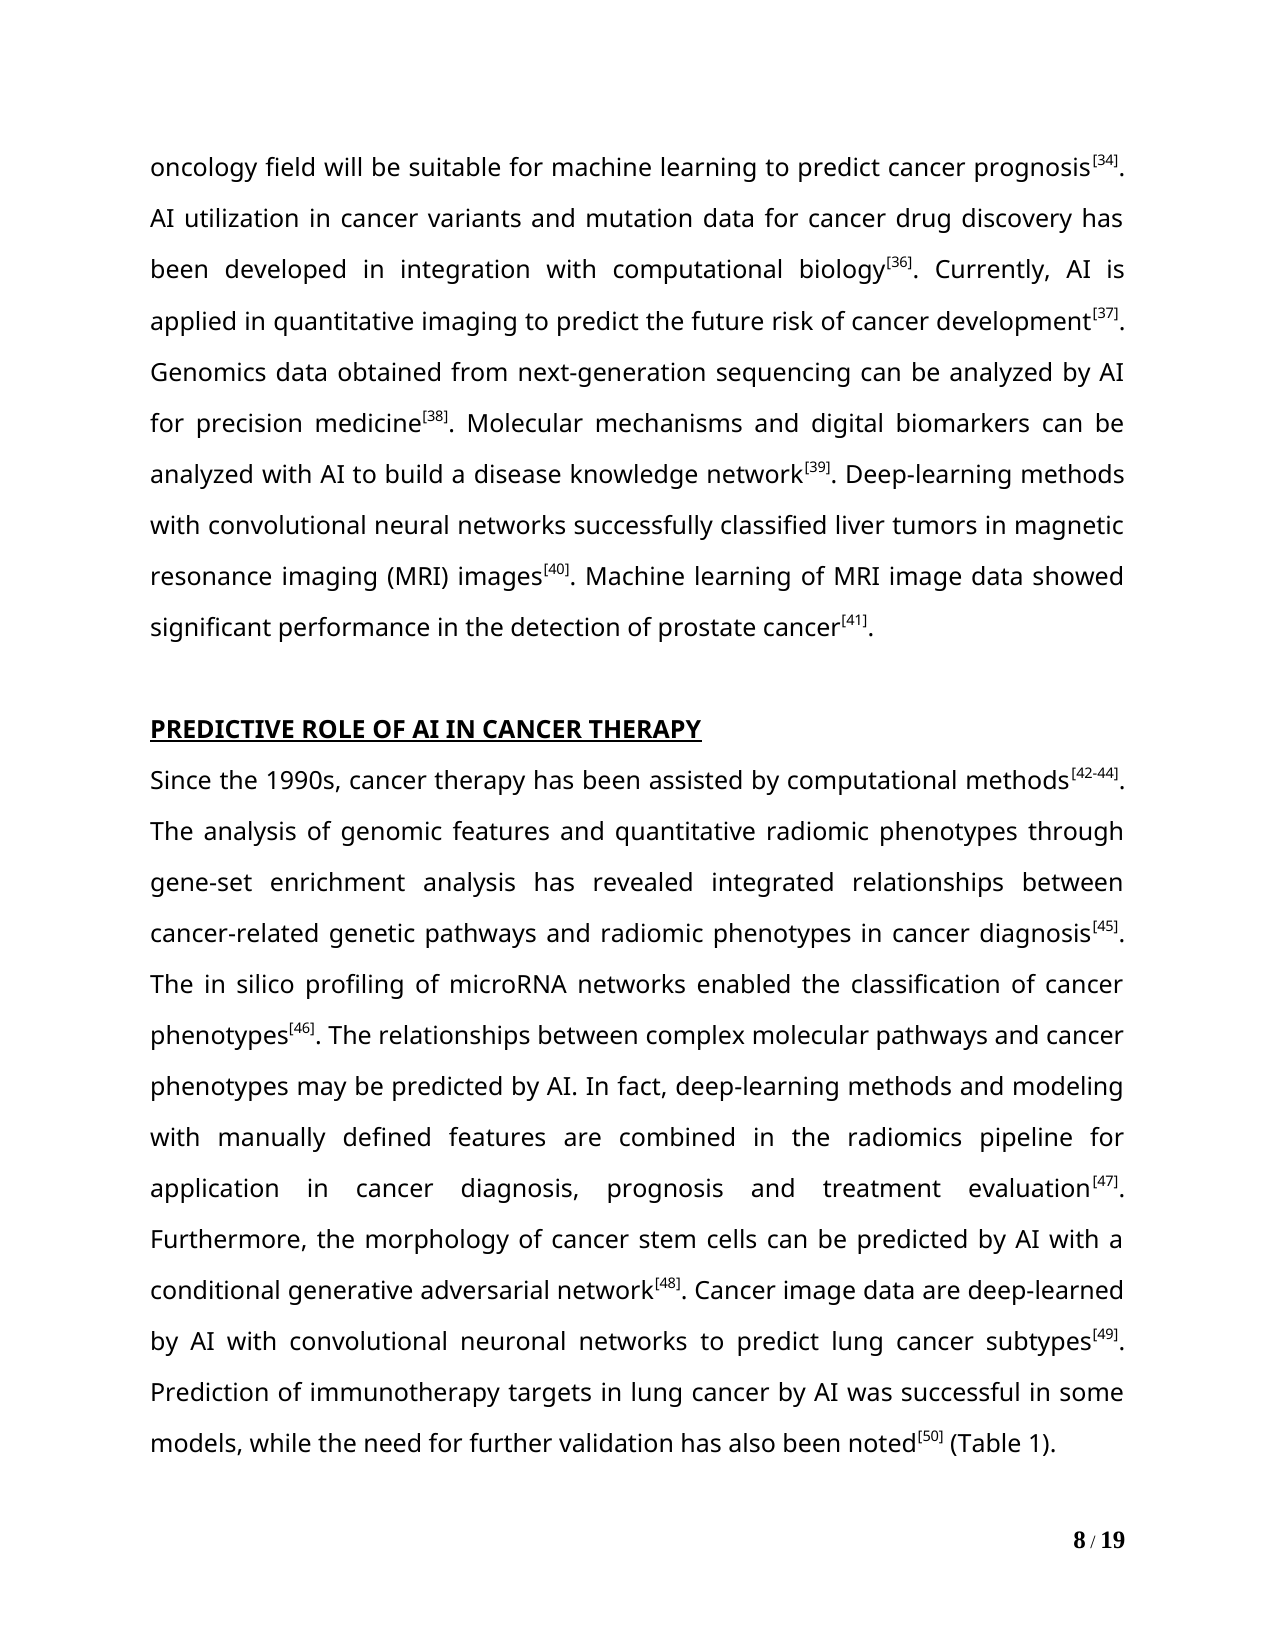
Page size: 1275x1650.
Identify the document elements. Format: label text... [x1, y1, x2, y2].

text Since the 1990s, cancer therapy has been assisted by computational methods[42-44]. The analysis of genomic features and quantitative radiomic phenotypes through gene-set enrichment analysis has revealed integrated relationships between cancer-related genetic pathways and radiomic phenotypes in cancer diagnosis[45]. The in silico profiling of microRNA networks enabled the classification of cancer phenotypes[46]. The relationships between complex molecular pathways and cancer phenotypes may be predicted by AI. In fact, deep-learning methods and modeling with manually defined features are combined in the radiomics pipeline for application in cancer diagnosis, prognosis and treatment evaluation[47]. Furthermore, the morphology of cancer stem cells can be predicted by AI with a conditional generative adversarial network[48]. Cancer image data are deep-learned by AI with convolutional neuronal networks to predict lung cancer subtypes[49]. Prediction of immunotherapy targets in lung cancer by AI was successful in some models, while the need for further validation has also been noted[50] (Table 1). [150, 762, 1125, 1460]
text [150, 150, 1125, 643]
text predictive role of AI in cancer therapy [150, 711, 1125, 746]
